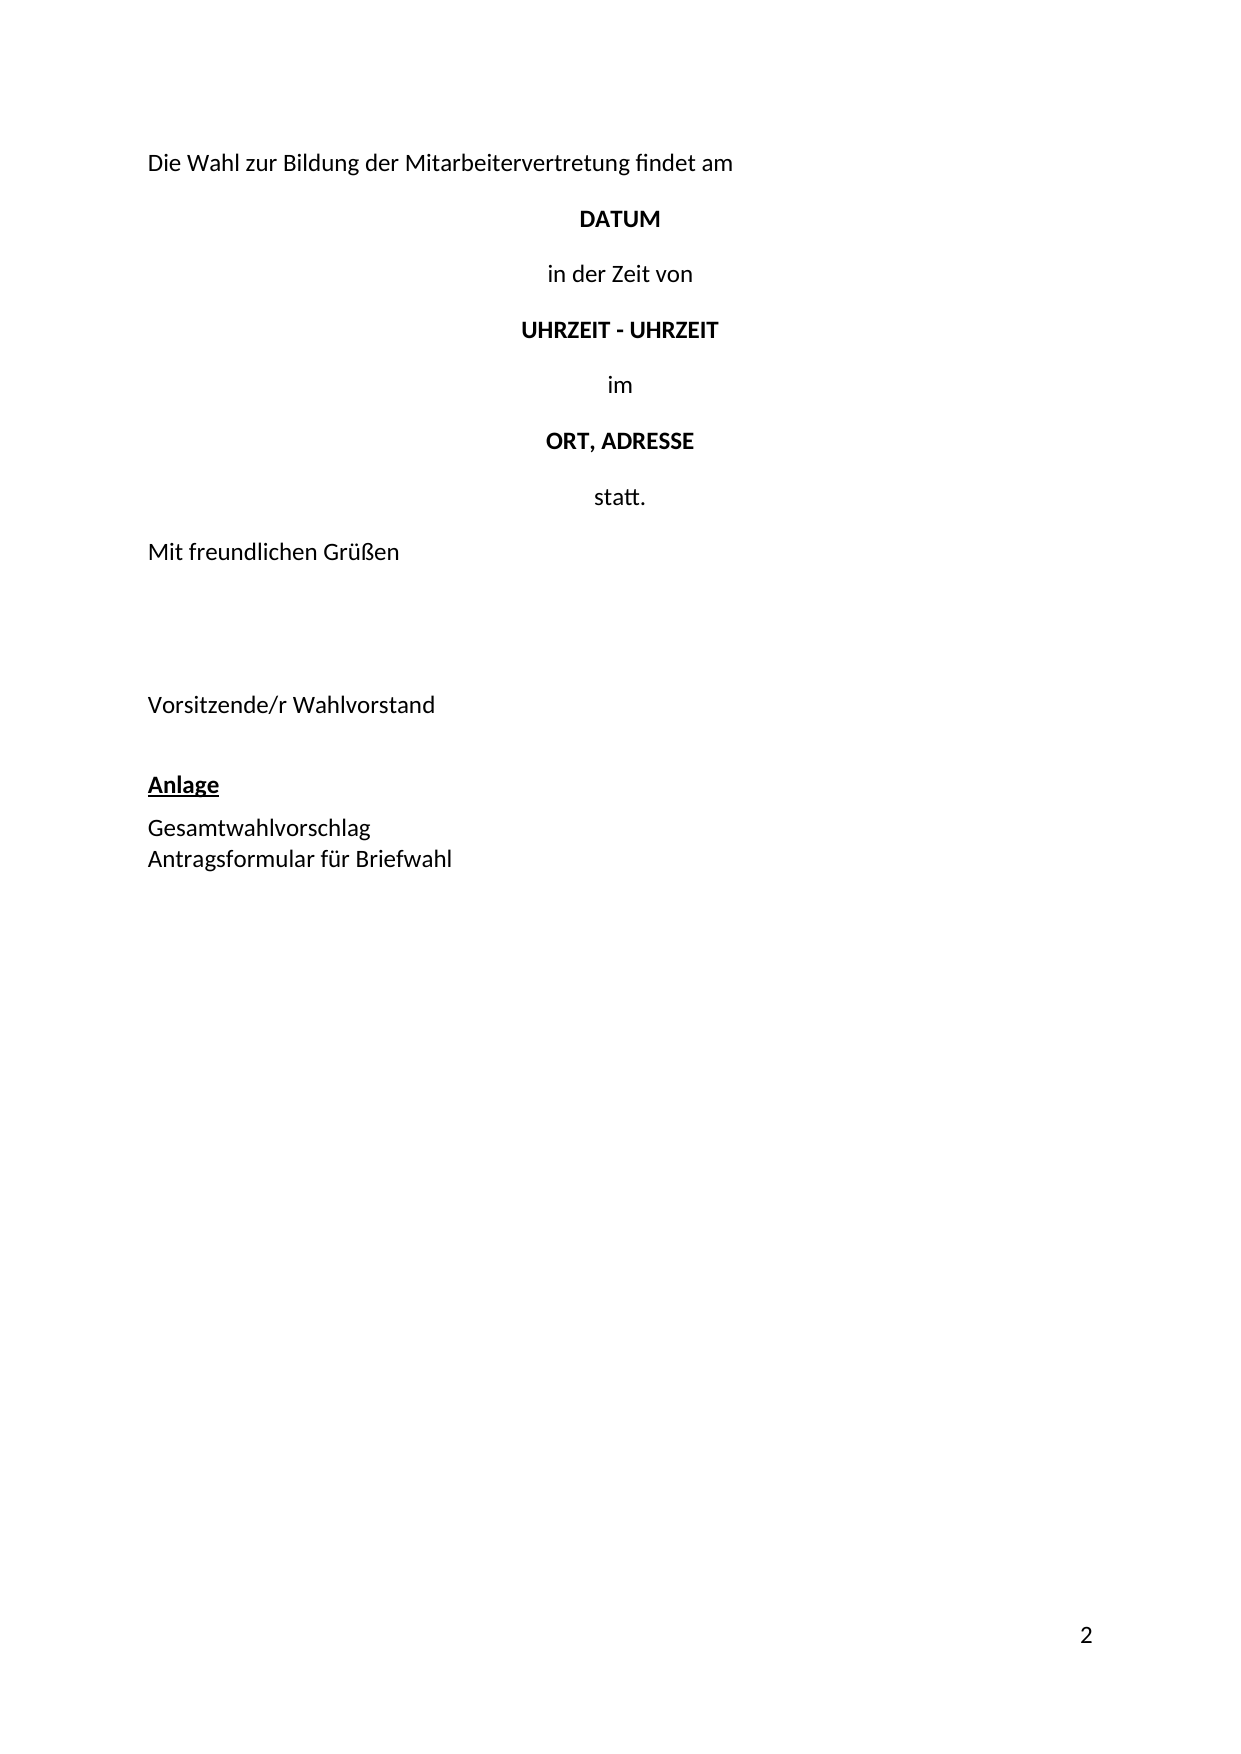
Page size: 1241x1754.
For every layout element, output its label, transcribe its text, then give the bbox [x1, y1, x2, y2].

text in der Zeit von [148, 259, 1093, 289]
text Anlage [148, 769, 1093, 800]
text UHRZEIT - UHRZEIT [148, 314, 1093, 345]
text Mit freundlichen Grüßen [148, 536, 1093, 567]
text ORT, ADRESSE [148, 425, 1093, 456]
text DATUM [148, 203, 1093, 234]
text im [148, 370, 1093, 400]
text statt. [148, 481, 1093, 511]
text Die Wahl zur Bildung der Mitarbeitervertretung findet am [148, 148, 1093, 178]
text Gesamtwahlvorschlag [148, 812, 1093, 843]
text Vorsitzende/r Wahlvorstand [148, 689, 1093, 719]
text Antragsformular für Briefwahl [148, 843, 1093, 873]
